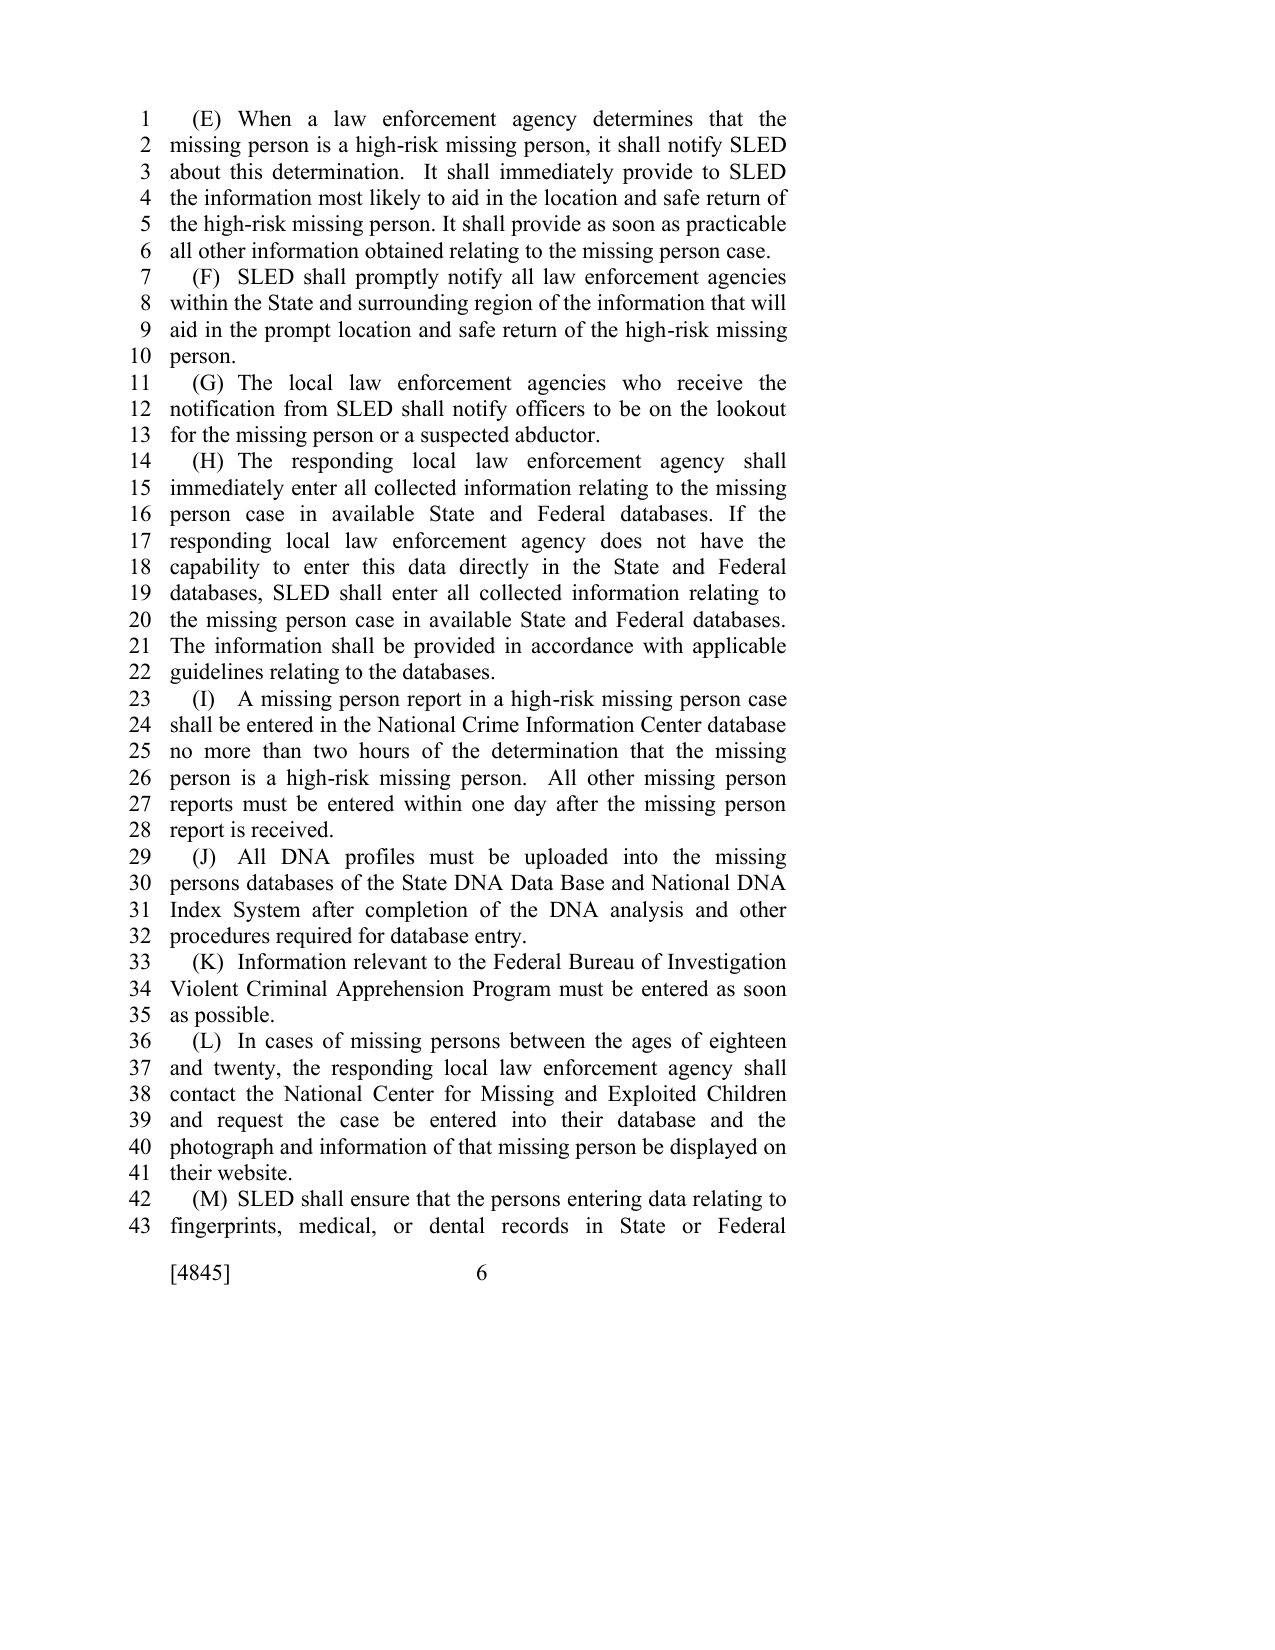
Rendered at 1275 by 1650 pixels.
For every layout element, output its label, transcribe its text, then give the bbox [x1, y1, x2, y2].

text (H) The responding local law enforcement agency shall immediately enter all collected information relating to the missing person case in available State and Federal databases. If the responding local law enforcement agency does not have the capability to enter this data directly in the State and Federal databases, SLED shall enter all collected information relating to the missing person case in available State and Federal databases. The information shall be provided in accordance with applicable guidelines relating to the databases. [169, 448, 787, 685]
text (I) A missing person report in a high-risk missing person case shall be entered in the National Crime Information Center database no more than two hours of the determination that the missing person is a high-risk missing person. All other missing person reports must be entered within one day after the missing person report is received. [169, 685, 787, 843]
text (G) The local law enforcement agencies who receive the notification from SLED shall notify officers to be on the lookout for the missing person or a suspected abductor. [169, 368, 787, 448]
text (J) All DNA profiles must be uploaded into the missing persons databases of the State DNA Data Base and National DNA Index System after completion of the DNA analysis and other procedures required for database entry. [169, 843, 787, 948]
text (L) In cases of missing persons between the ages of eighteen and twenty, the responding local law enforcement agency shall contact the National Center for Missing and Exploited Children and request the case be entered into their database and the photograph and information of that missing person be displayed on their website. [169, 1027, 787, 1186]
text (F) SLED shall promptly notify all law enforcement agencies within the State and surrounding region of the information that will aid in the prompt location and safe return of the high-risk missing person. [169, 263, 787, 368]
text (E) When a law enforcement agency determines that the missing person is a high-risk missing person, it shall notify SLED about this determination. It shall immediately provide to SLED the information most likely to aid in the location and safe return of the high-risk missing person. It shall provide as soon as practicable all other information obtained relating to the missing person case. [169, 105, 787, 263]
text (K) Information relevant to the Federal Bureau of Investigation Violent Criminal Apprehension Program must be entered as soon as possible. [169, 948, 787, 1027]
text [169, 1186, 787, 1238]
